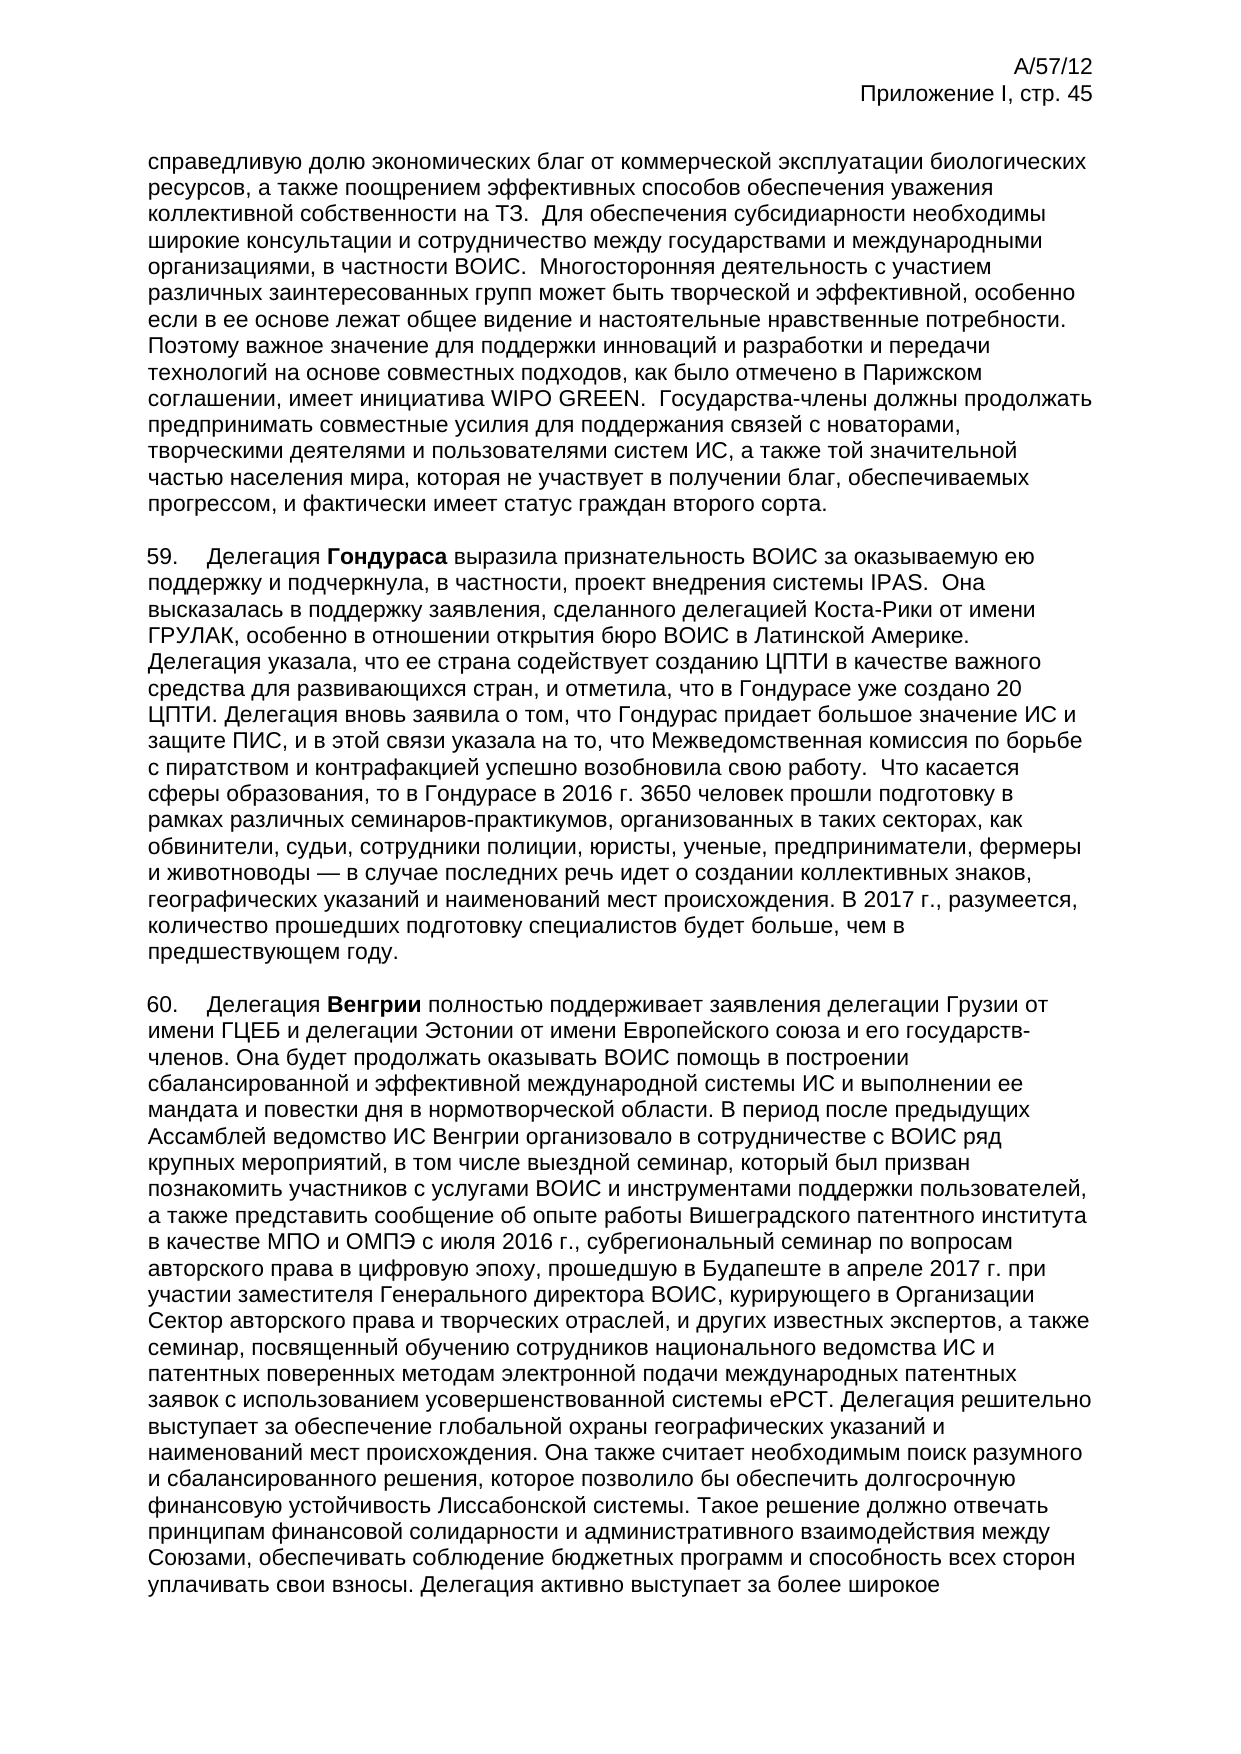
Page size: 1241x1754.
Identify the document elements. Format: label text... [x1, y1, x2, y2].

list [146, 148, 1093, 517]
list Делегация Гондураса выразила признательность ВОИС за оказываемую ею поддержку и подчеркнула, в частности, проект внедрения системы IPAS. Она высказалась в поддержку заявления, сделанного делегацией Коста-Рики от имени ГРУЛАК, особенно в отношении открытия бюро ВОИС в Латинской Америке. Делегация указала, что ее страна содействует созданию ЦПТИ в качестве важного средства для развивающихся стран, и отметила, что в Гондурасе уже создано 20 ЦПТИ. Делегация вновь заявила о том, что Гондурас придает большое значение ИС и защите ПИС, и в этой связи указала на то, что Межведомственная комиссия по борьбе с пиратством и контрафакцией успешно возобновила свою работу. Что касается сферы образования, то в Гондурасе в 2016 г. 3650 человек прошли подготовку в рамках различных семинаров-практикумов, организованных в таких секторах, как обвинители, судьи, сотрудники полиции, юристы, ученые, предприниматели, фермеры и животноводы — в случае последних речь идет о создании коллективных знаков, географических указаний и наименований мест происхождения. В 2017 г., разумеется, количество прошедших подготовку специалистов будет больше, чем в предшествующем году. [146, 543, 1093, 964]
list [146, 991, 1093, 1597]
